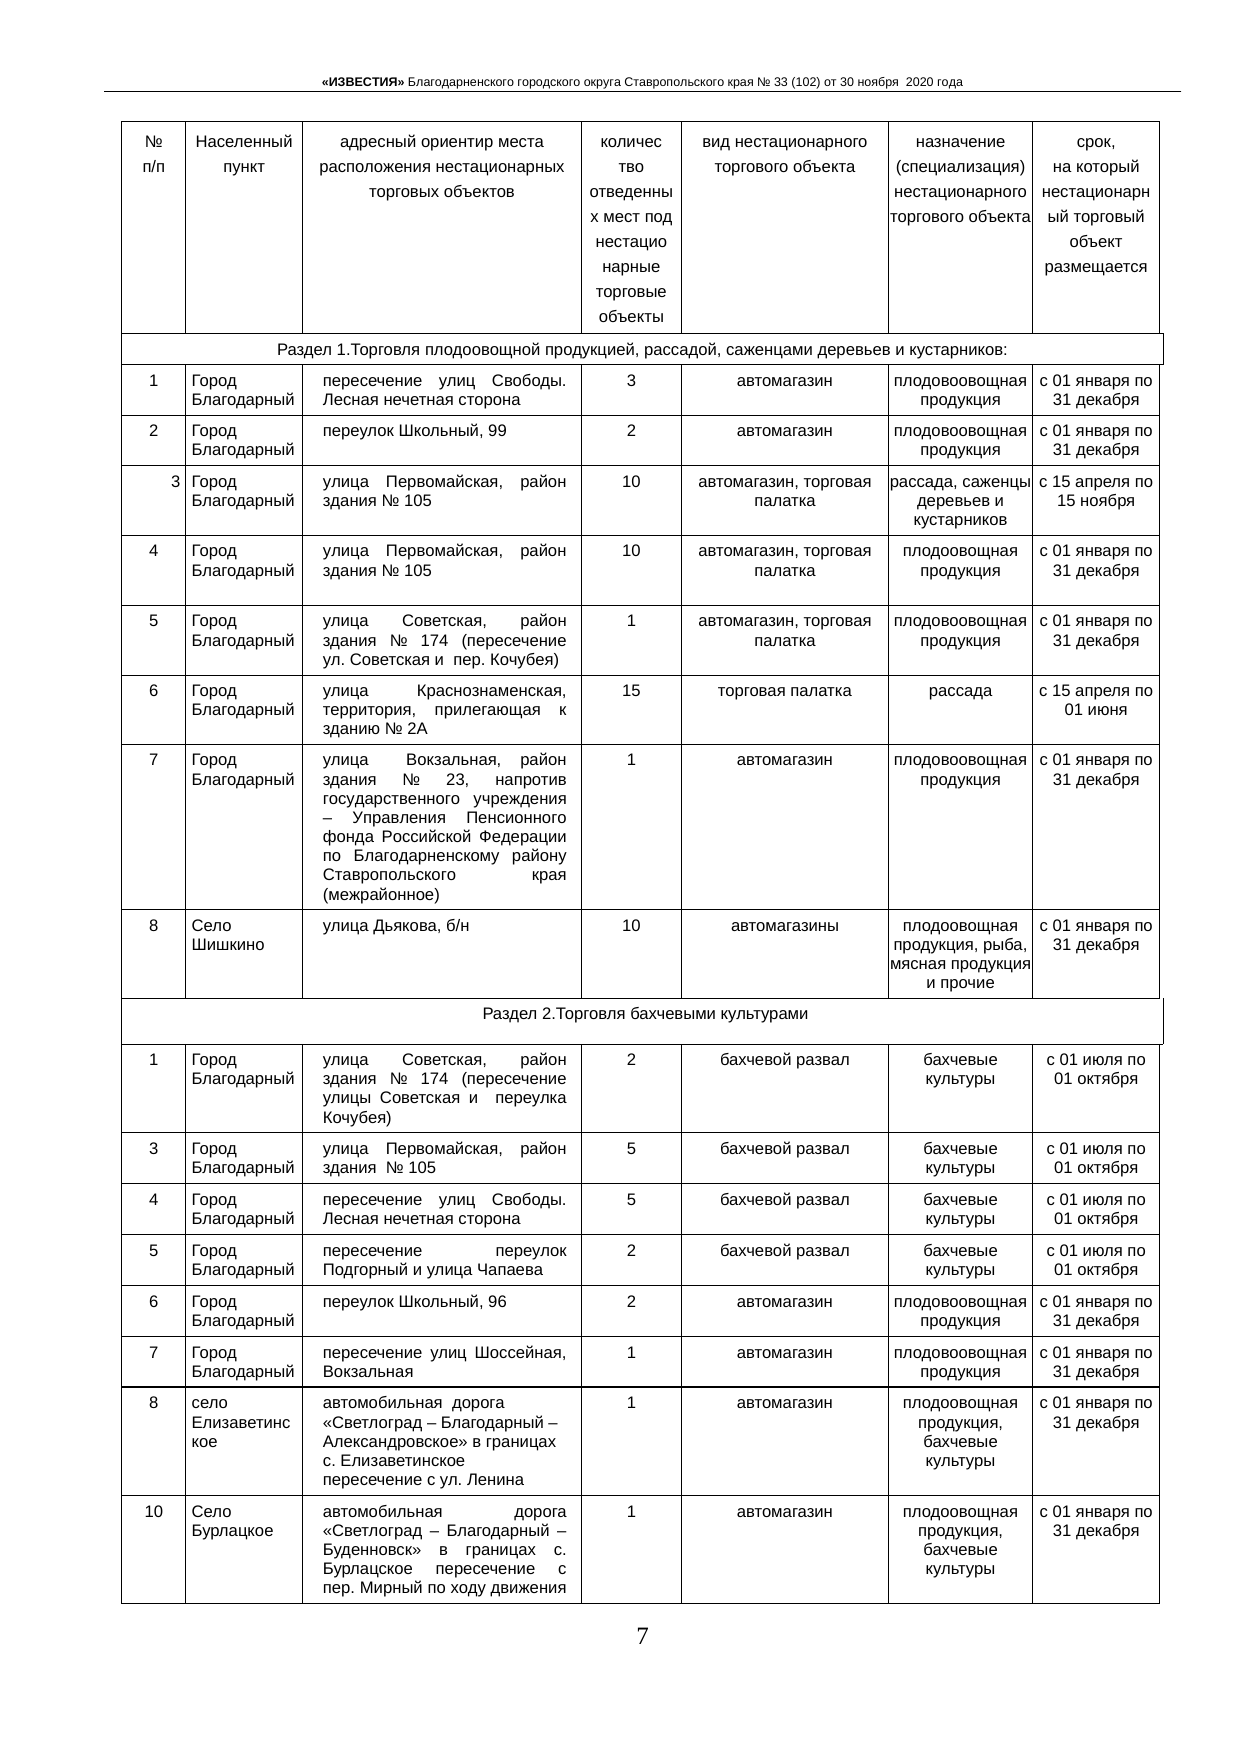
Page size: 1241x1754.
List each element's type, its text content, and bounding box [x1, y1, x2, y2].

table_cell Город Благодарный [186, 676, 302, 744]
table_cell Город Благодарный [186, 536, 302, 604]
table_cell 1 [582, 1496, 681, 1603]
table_cell 3 [122, 1133, 185, 1183]
table_cell с 01 января по 31 декабря [1033, 1388, 1159, 1495]
table_cell плодовоовощная продукция [889, 606, 1032, 674]
table_cell рассада, саженцы деревьев и кустарников [889, 466, 1032, 535]
table_cell бахчевые культуры [889, 1133, 1032, 1183]
table_cell 3 [582, 365, 681, 415]
table_cell с 15 апреля по 15 ноября [1033, 466, 1159, 535]
table_cell Раздел 1.Торговля плодоовощной продукцией, рассадой, саженцами деревьев и кустарников: [122, 334, 1163, 364]
table_cell Город Благодарный [186, 466, 302, 535]
table_cell с 01 января по 31 декабря [1033, 1337, 1159, 1386]
table_cell переулок Школьный, 99 [303, 416, 581, 465]
table_cell бахчевые культуры [889, 1045, 1032, 1132]
table_cell село Елизаветинское [186, 1388, 302, 1495]
table_cell 5 [582, 1133, 681, 1183]
table_cell пересечение улиц Свободы. Лесная нечетная сторона [303, 1184, 581, 1234]
table_cell автомагазин [682, 365, 888, 415]
table_cell 5 [582, 1184, 681, 1234]
table_cell 1 [122, 1045, 185, 1132]
table_cell рассада [889, 676, 1032, 744]
table_cell Город Благодарный [186, 416, 302, 465]
table_cell плодоовощная продукция [889, 536, 1032, 604]
table_cell с 01 января по 31 декабря [1033, 1286, 1159, 1336]
table_cell с 01 июля по 01 октября [1033, 1235, 1159, 1285]
table_cell Город Благодарный [186, 1184, 302, 1234]
table_cell автомагазин [682, 1496, 888, 1603]
table_cell 2 [122, 416, 185, 465]
table_cell с 01 января по 31 декабря [1033, 416, 1159, 465]
table_header адресный ориентир места расположения нестационарных торговых объектов [303, 122, 581, 333]
table_cell 10 [122, 1496, 185, 1603]
table_cell автомагазин, торговая палатка [682, 466, 888, 535]
table_cell с 01 июля по 01 октября [1033, 1045, 1159, 1132]
table_cell улица Первомайская, район здания № 105 [303, 466, 581, 535]
table_cell Город Благодарный [186, 1286, 302, 1336]
table_cell плодовоовощная продукция [889, 745, 1032, 909]
table_cell с 15 апреля по 01 июня [1033, 676, 1159, 744]
table_cell бахчевой развал [682, 1045, 888, 1132]
table_cell 4 [122, 1184, 185, 1234]
table_cell Город Благодарный [186, 1337, 302, 1386]
table_cell 1 [582, 1388, 681, 1495]
table_header назначение (специализация) нестационарного торгового объекта [889, 122, 1032, 333]
table_cell 10 [582, 466, 681, 535]
table_cell улица Советская, район здания № 174 (пересечение улицы Советская и переулка Кочубея) [303, 1045, 581, 1132]
table_cell бахчевой развал [682, 1133, 888, 1183]
table_cell с 01 января по 31 декабря [1033, 606, 1159, 674]
table_cell пересечение улиц Шоссейная, Вокзальная [303, 1337, 581, 1386]
table_header вид нестационарного торгового объекта [682, 122, 888, 333]
table_cell переулок Школьный, 96 [303, 1286, 581, 1336]
table_cell пересечение улиц Свободы. Лесная нечетная сторона [303, 365, 581, 415]
table_cell бахчевой развал [682, 1235, 888, 1285]
table_cell с 01 января по 31 декабря [1033, 745, 1159, 909]
table_header срок, на который нестационарный торговый объект размещается [1033, 122, 1159, 333]
table_cell 6 [122, 1286, 185, 1336]
table_cell бахчевые культуры [889, 1184, 1032, 1234]
table_cell Раздел 2.Торговля бахчевыми культурами [122, 998, 1163, 1044]
table_cell 10 [582, 536, 681, 604]
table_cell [1033, 1496, 1159, 1603]
table_cell плодовоовощная продукция [889, 1286, 1032, 1336]
table_cell Город Благодарный [186, 1133, 302, 1183]
table_cell 5 [122, 1235, 185, 1285]
table_cell 15 [582, 676, 681, 744]
table_cell автомагазин, торговая палатка [682, 606, 888, 674]
table_cell с 01 июля по 01 октября [1033, 1184, 1159, 1234]
table_cell 7 [122, 1337, 185, 1386]
table_cell Город Благодарный [186, 365, 302, 415]
table_cell 3 [122, 466, 185, 535]
table_cell Село Бурлацкое [186, 1496, 302, 1603]
table_cell улица Дьякова, б/н [303, 910, 581, 998]
table_header № п/п [122, 122, 185, 333]
table_cell улица Первомайская, район здания № 105 [303, 536, 581, 604]
table_cell улица Краснознаменская, территория, прилегающая к зданию № 2А [303, 676, 581, 744]
table_cell бахчевые культуры [889, 1235, 1032, 1285]
table_cell торговая палатка [682, 676, 888, 744]
table_cell автомагазин [682, 745, 888, 909]
table_cell улица Вокзальная, район здания № 23, напротив государственного учреждения – Управления Пенсионного фонда Российской Федерации по Благодарненскому району Ставропольского края (межрайонное) [303, 745, 581, 909]
table_cell 2 [582, 1235, 681, 1285]
table_cell Город Благодарный [186, 745, 302, 909]
table_cell 1 [582, 606, 681, 674]
table_cell Город Благодарный [186, 606, 302, 674]
table_cell пересечение переулок Подгорный и улица Чапаева [303, 1235, 581, 1285]
table_cell 6 [122, 676, 185, 744]
table_cell 1 [582, 1337, 681, 1386]
table_cell автомагазин, торговая палатка [682, 536, 888, 604]
table_cell 4 [122, 536, 185, 604]
table_cell 8 [122, 910, 185, 998]
table_cell 1 [582, 745, 681, 909]
table_cell с 01 июля по 01 октября [1033, 1133, 1159, 1183]
table_cell плодоовощная продукция, бахчевые культуры [889, 1388, 1032, 1495]
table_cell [303, 1496, 581, 1603]
table_cell с 01 января по 31 декабря [1033, 365, 1159, 415]
table_header Населенный пункт [186, 122, 302, 333]
table_cell Город Благодарный [186, 1045, 302, 1132]
table_cell автомобильная дорога «Светлоград – Благодарный – Александровское» в границах с. Елизаветинское пересечение с ул. Ленина [303, 1388, 581, 1495]
table_cell Село Шишкино [186, 910, 302, 998]
table_cell плодовоовощная продукция [889, 1337, 1032, 1386]
table_cell 10 [582, 910, 681, 998]
table_cell автомагазин [682, 416, 888, 465]
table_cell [889, 1496, 1032, 1603]
table_cell Город Благодарный [186, 1235, 302, 1285]
table_cell плодоовощная продукция, рыба, мясная продукция и прочие [889, 910, 1032, 998]
table_cell автомагазины [682, 910, 888, 998]
table_cell 8 [122, 1388, 185, 1495]
table_cell автомагазин [682, 1388, 888, 1495]
table_cell улица Советская, район здания № 174 (пересечение ул. Советская и пер. Кочубея) [303, 606, 581, 674]
table_cell улица Первомайская, район здания № 105 [303, 1133, 581, 1183]
table_header количес тво отведенных мест под нестацио нарные торговые объекты [582, 122, 681, 333]
table_cell 5 [122, 606, 185, 674]
table_cell с 01 января по 31 декабря [1033, 536, 1159, 604]
table_cell плодовоовощная продукция [889, 416, 1032, 465]
table_cell 2 [582, 416, 681, 465]
table_cell 1 [122, 365, 185, 415]
table_cell бахчевой развал [682, 1184, 888, 1234]
table_cell 7 [122, 745, 185, 909]
table_cell 2 [582, 1045, 681, 1132]
table_cell 2 [582, 1286, 681, 1336]
table_cell плодовоовощная продукция [889, 365, 1032, 415]
table_cell автомагазин [682, 1286, 888, 1336]
table_cell с 01 января по 31 декабря [1033, 910, 1159, 998]
table_cell автомагазин [682, 1337, 888, 1386]
